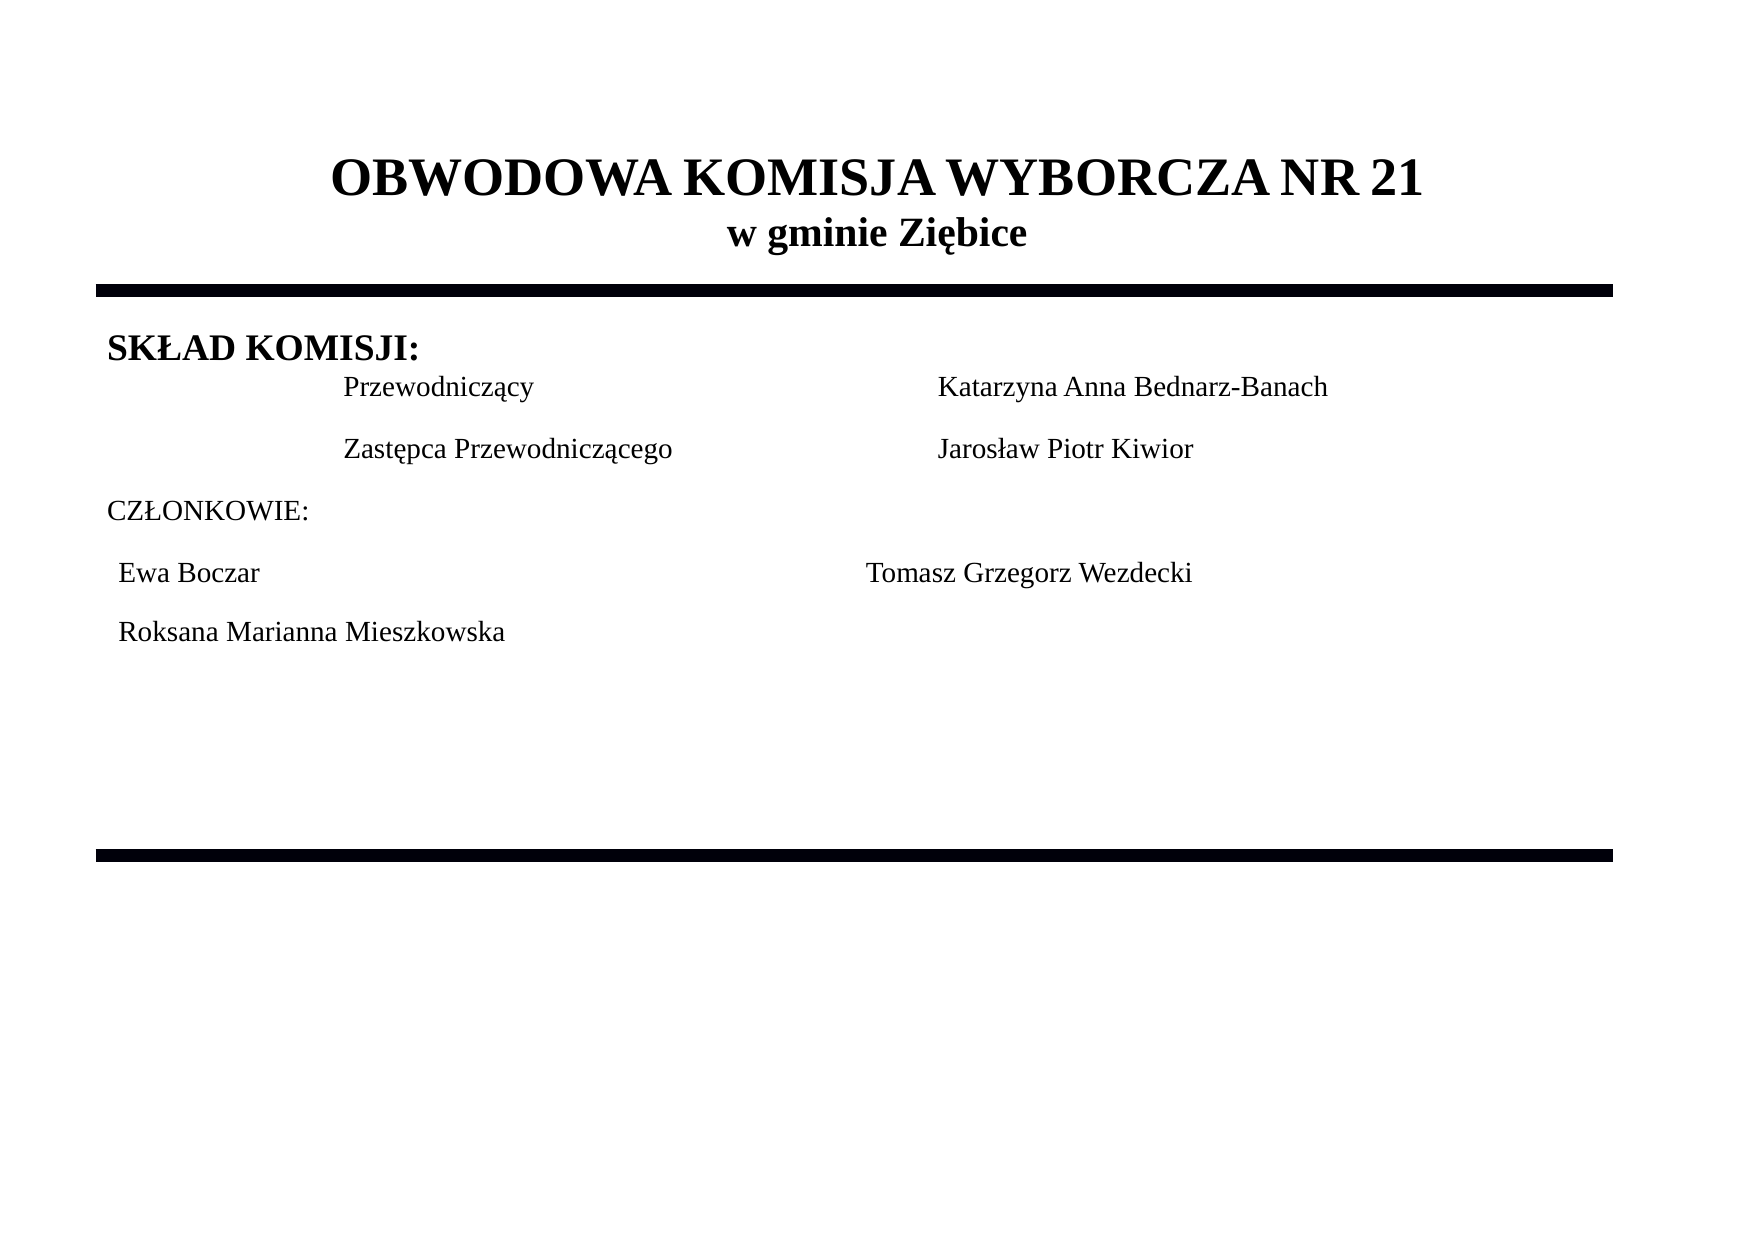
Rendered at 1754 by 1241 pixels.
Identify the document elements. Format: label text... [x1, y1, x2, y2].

table_header SKŁAD KOMISJI: Przewodniczący Katarzyna Anna Bednarz-Banach Zastępca Przewodniczącego Jarosław Piotr Kiwior CZŁONKOWIE: [96, 297, 1613, 849]
text w gminie Ziębice [118, 208, 1636, 256]
text OBWODOWA KOMISJA WYBORCZA NR 21 [118, 145, 1636, 208]
